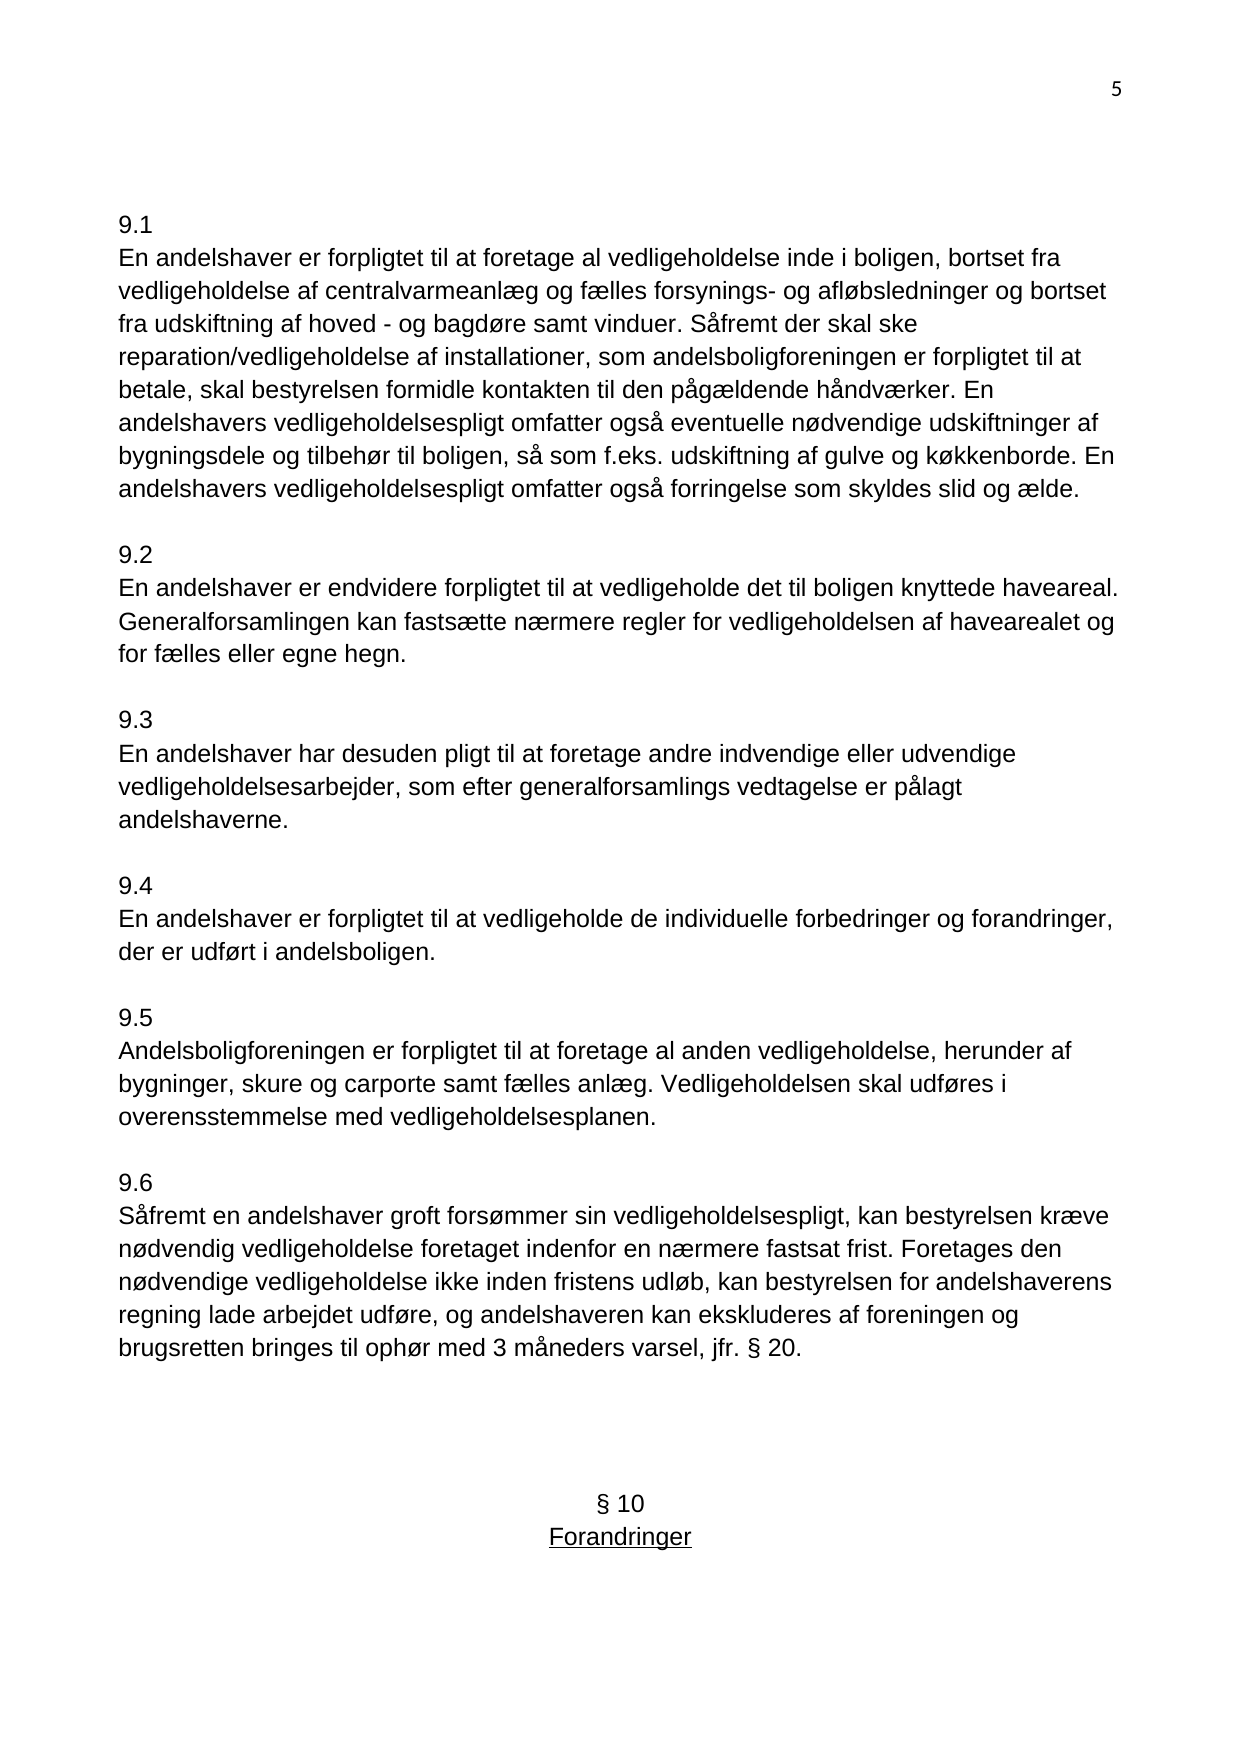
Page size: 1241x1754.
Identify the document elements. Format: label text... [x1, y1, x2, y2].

text En andelshaver er forpligtet til at foretage al vedligeholdelse inde i boligen, bortset fra vedligeholdelse af centralvarmeanlæg og fælles forsynings- og afløbsledninger og bortset fra udskiftning af hoved - og bagdøre samt vinduer. Såfremt der skal ske reparation/vedligeholdelse af installationer, som andelsboligforeningen er forpligtet til at betale, skal bestyrelsen formidle kontakten til den pågældende håndværker. En andelshavers vedligeholdelsespligt omfatter også eventuelle nødvendige udskiftninger af bygningsdele og tilbehør til boligen, så som f.eks. udskiftning af gulve og køkkenborde. En andelshavers vedligeholdelsespligt omfatter også forringelse som skyldes slid og ælde. [118, 243, 1122, 503]
text Forandringer [118, 1522, 1122, 1551]
text § 10 [118, 1489, 1122, 1518]
text Såfremt en andelshaver groft forsømmer sin vedligeholdelsespligt, kan bestyrelsen kræve nødvendig vedligeholdelse foretaget indenfor en nærmere fastsat frist. Foretages den nødvendige vedligeholdelse ikke inden fristens udløb, kan bestyrelsen for andelshaverens regning lade arbejdet udføre, og andelshaveren kan ekskluderes af foreningen og brugsretten bringes til ophør med 3 måneders varsel, jfr. § 20. [118, 1201, 1122, 1362]
text 9.2 [118, 540, 1122, 569]
text En andelshaver er forpligtet til at vedligeholde de individuelle forbedringer og forandringer, der er udført i andelsboligen. [118, 904, 1122, 965]
text 9.5 [118, 1003, 1122, 1031]
text En andelshaver er endvidere forpligtet til at vedligeholde det til boligen knyttede haveareal. Generalforsamlingen kan fastsætte nærmere regler for vedligeholdelsen af havearealet og for fælles eller egne hegn. [118, 573, 1122, 668]
text 9.6 [118, 1168, 1122, 1197]
text 9.4 [118, 871, 1122, 899]
text 9.1 [118, 210, 1122, 239]
text Andelsboligforeningen er forpligtet til at foretage al anden vedligeholdelse, herunder af bygninger, skure og carporte samt fælles anlæg. Vedligeholdelsen skal udføres i overensstemmelse med vedligeholdelsesplanen. [118, 1036, 1122, 1131]
text 9.3 [118, 706, 1122, 734]
text En andelshaver har desuden pligt til at foretage andre indvendige eller udvendige vedligeholdelsesarbejder, som efter generalforsamlings vedtagelse er pålagt andelshaverne. [118, 738, 1122, 833]
